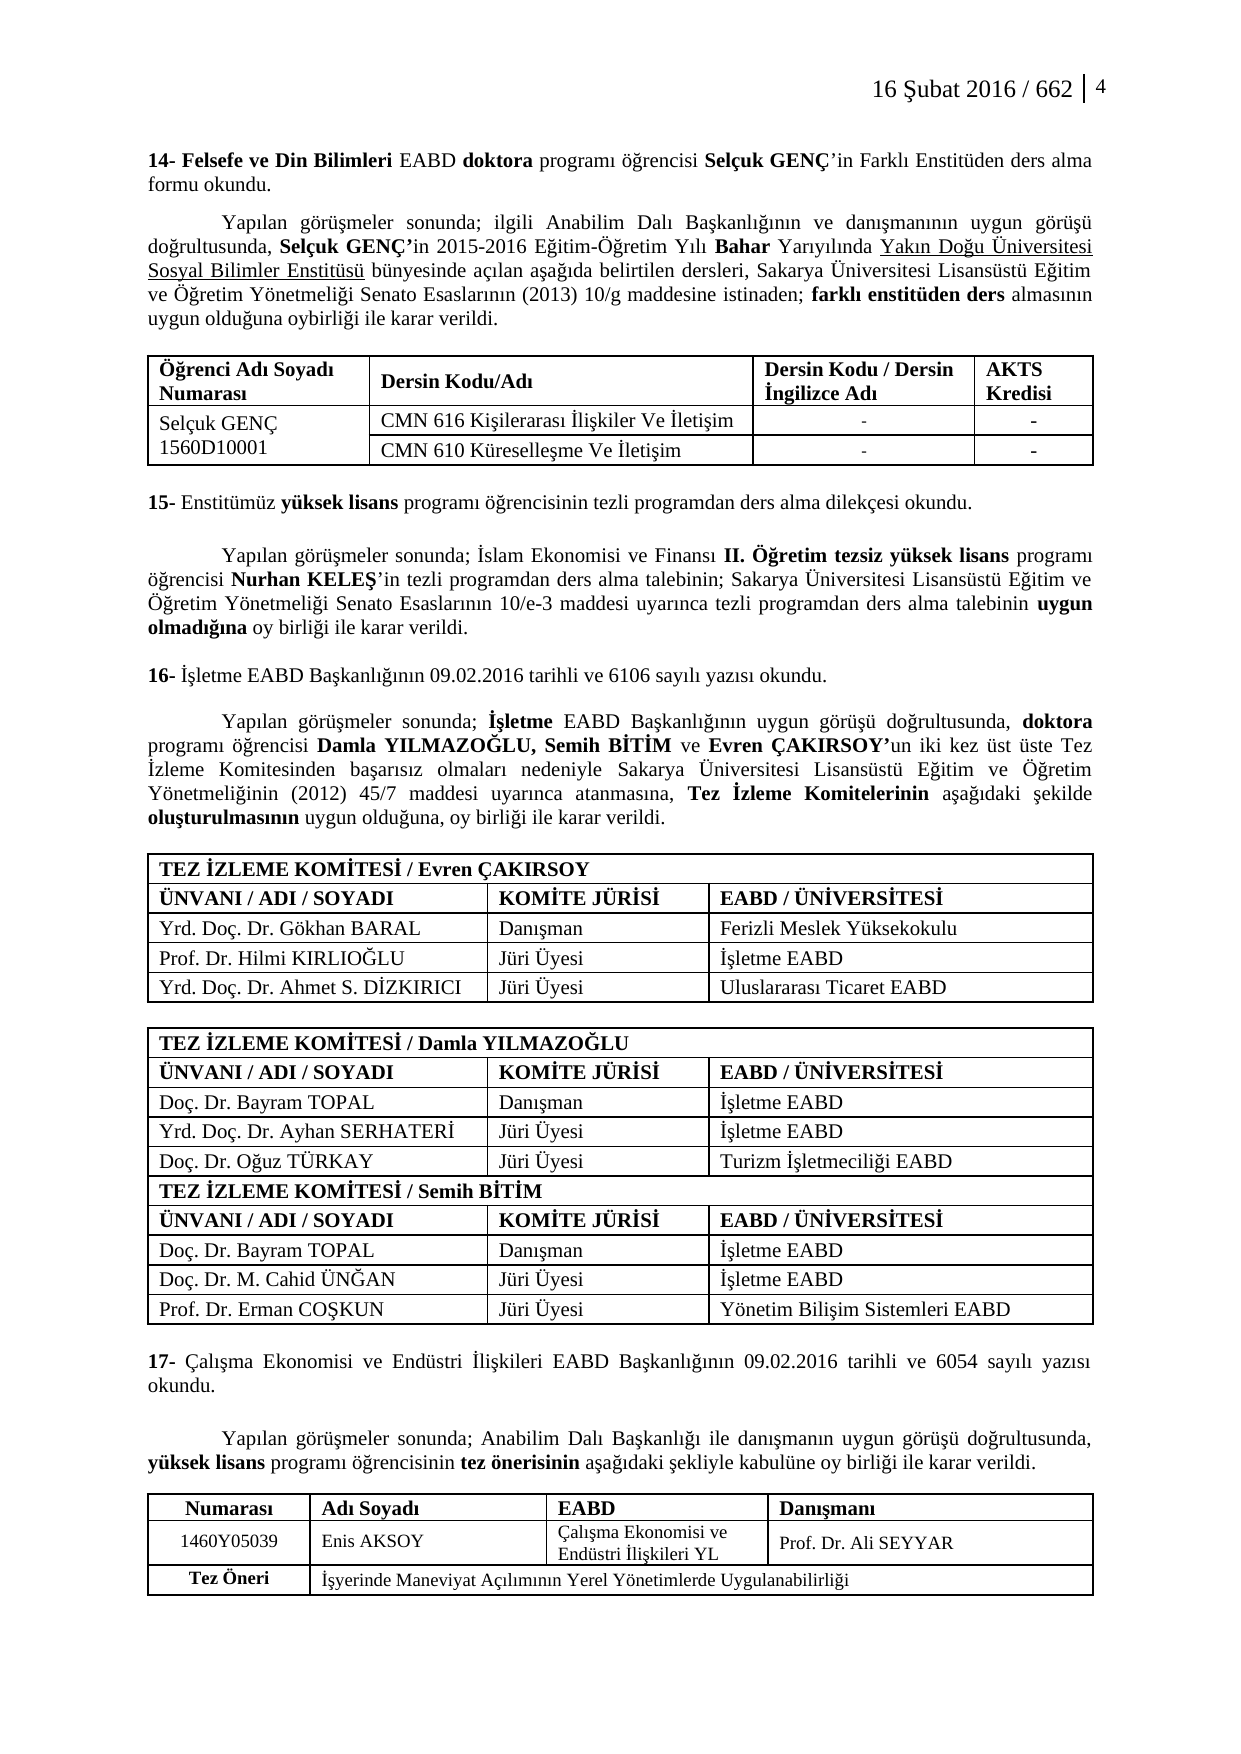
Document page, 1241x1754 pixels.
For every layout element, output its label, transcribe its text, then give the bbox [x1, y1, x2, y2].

table_cell Doç. Dr. Bayram TOPAL [149, 1088, 487, 1116]
table_cell İşletme EABD [710, 1118, 1092, 1146]
table_header EABD [547, 1495, 767, 1519]
table_cell - [975, 406, 1092, 434]
table_header TEZ İZLEME KOMİTESİ / Evren ÇAKIRSOY [149, 855, 1092, 883]
table_cell - [975, 436, 1092, 464]
table_header Dersin Kodu / Dersin İngilizce Adı [754, 357, 974, 405]
table_cell Danışman [488, 1088, 708, 1116]
table_cell Jüri Üyesi [488, 1147, 708, 1175]
table_cell İşyerinde Maneviyat Açılımının Yerel Yönetimlerde Uygulanabilirliği [311, 1566, 1092, 1594]
text 16- İşletme EABD Başkanlığının 09.02.2016 tarihli ve 6106 sayılı yazısı okundu. [148, 663, 1093, 687]
table_cell Enis AKSOY [311, 1521, 546, 1564]
table_cell KOMİTE JÜRİSİ [488, 1058, 708, 1086]
table_cell Tez Öneri [149, 1566, 309, 1594]
text Yapılan görüşmeler sonunda; ilgili Anabilim Dalı Başkanlığının ve danışmanının uygun görüşü doğrultusunda, Selçuk GENÇ’in 2015-2016 Eğitim-Öğretim Yılı Bahar Yarıyılında Yakın Doğu Üniversitesi Sosyal Bilimler Enstitüsü bünyesinde açılan aşağıda belirtilen dersleri, Sakarya Üniversitesi Lisansüstü Eğitim ve Öğretim Yönetmeliği Senato Esaslarının (2013) 10/g maddesine istinaden; farklı enstitüden ders almasının uygun olduğuna oybirliği ile karar verildi. [148, 210, 1093, 330]
text Yapılan görüşmeler sonunda; İşletme EABD Başkanlığının uygun görüşü doğrultusunda, doktora programı öğrencisi Damla YILMAZOĞLU, Semih BİTİM ve Evren ÇAKIRSOY’un iki kez üst üste Tez İzleme Komitesinden başarısız olmaları nedeniyle Sakarya Üniversitesi Lisansüstü Eğitim ve Öğretim Yönetmeliğinin (2012) 45/7 maddesi uyarınca atanmasına, Tez İzleme Komitelerinin aşağıdaki şekilde oluşturulmasının uygun olduğuna, oy birliği ile karar verildi. [148, 709, 1093, 829]
table_header TEZ İZLEME KOMİTESİ / Damla YILMAZOĞLU [149, 1029, 1092, 1057]
table_cell 1460Y05039 [149, 1521, 309, 1564]
table_cell Danışman [488, 914, 708, 942]
table_cell ÜNVANI / ADI / SOYADI [149, 1058, 487, 1086]
table_cell Prof. Dr. Erman COŞKUN [149, 1295, 487, 1323]
table_cell İşletme EABD [710, 1266, 1092, 1293]
table_cell İşletme EABD [710, 1088, 1092, 1116]
table_cell Doç. Dr. M. Cahid ÜNĞAN [149, 1266, 487, 1293]
table_cell CMN 616 Kişilerarası İlişkiler Ve İletişim [370, 406, 752, 434]
text 17- Çalışma Ekonomisi ve Endüstri İlişkileri EABD Başkanlığının 09.02.2016 tarihli ve 6054 sayılı yazısı okundu. [148, 1349, 1093, 1397]
table_cell CMN 610 Küreselleşme Ve İletişim [370, 436, 752, 464]
table_header Öğrenci Adı Soyadı Numarası [149, 357, 369, 405]
table_cell Yrd. Doç. Dr. Ayhan SERHATERİ [149, 1118, 487, 1146]
text Yapılan görüşmeler sonunda; İslam Ekonomisi ve Finansı II. Öğretim tezsiz yüksek lisans programı öğrencisi Nurhan KELEŞ’in tezli programdan ders alma talebinin; Sakarya Üniversitesi Lisansüstü Eğitim ve Öğretim Yönetmeliği Senato Esaslarının 10/e-3 maddesi uyarınca tezli programdan ders alma talebinin uygun olmadığına oy birliği ile karar verildi. [148, 543, 1093, 639]
table_cell Prof. Dr. Hilmi KIRLIOĞLU [149, 943, 487, 971]
table_cell EABD / ÜNİVERSİTESİ [710, 884, 1092, 912]
table_cell ÜNVANI / ADI / SOYADI [149, 1206, 487, 1234]
table_cell Doç. Dr. Oğuz TÜRKAY [149, 1147, 487, 1175]
text 14- Felsefe ve Din Bilimleri EABD doktora programı öğrencisi Selçuk GENÇ’in Farklı Enstitüden ders alma formu okundu. [148, 148, 1093, 196]
table_cell Jüri Üyesi [488, 1266, 708, 1293]
table_header Danışmanı [769, 1495, 1092, 1519]
table_header AKTS Kredisi [975, 357, 1092, 405]
table_header Dersin Kodu/Adı [370, 357, 752, 405]
table_cell İşletme EABD [710, 943, 1092, 971]
table_cell Jüri Üyesi [488, 973, 708, 1001]
text 15- Enstitümüz yüksek lisans programı öğrencisinin tezli programdan ders alma dilekçesi okundu. [148, 490, 1093, 514]
table_cell Prof. Dr. Ali SEYYAR [769, 1521, 1092, 1564]
table_header Adı Soyadı [311, 1495, 546, 1519]
table_cell Jüri Üyesi [488, 1295, 708, 1323]
table_cell Turizm İşletmeciliği EABD [710, 1147, 1092, 1175]
table_cell ÜNVANI / ADI / SOYADI [149, 884, 487, 912]
table_cell Jüri Üyesi [488, 943, 708, 971]
table_cell KOMİTE JÜRİSİ [488, 1206, 708, 1234]
table_cell EABD / ÜNİVERSİTESİ [710, 1058, 1092, 1086]
table_cell Yrd. Doç. Dr. Gökhan BARAL [149, 914, 487, 942]
table_cell Danışman [488, 1236, 708, 1264]
table_cell Ferizli Meslek Yüksekokulu [710, 914, 1092, 942]
table_cell İşletme EABD [710, 1236, 1092, 1264]
table_cell - [754, 406, 974, 434]
table_cell Selçuk GENÇ 1560D10001 [149, 406, 369, 464]
table_cell Yönetim Bilişim Sistemleri EABD [710, 1295, 1092, 1323]
table_cell KOMİTE JÜRİSİ [488, 884, 708, 912]
table_cell EABD / ÜNİVERSİTESİ [710, 1206, 1092, 1234]
table_cell Jüri Üyesi [488, 1118, 708, 1146]
table_cell Yrd. Doç. Dr. Ahmet S. DİZKIRICI [149, 973, 487, 1001]
table_cell Doç. Dr. Bayram TOPAL [149, 1236, 487, 1264]
table_cell - [754, 436, 974, 464]
table_header Numarası [149, 1495, 309, 1519]
table_cell Çalışma Ekonomisi ve Endüstri İlişkileri YL [547, 1521, 767, 1564]
table_cell TEZ İZLEME KOMİTESİ / Semih BİTİM [149, 1177, 1092, 1205]
table_cell Uluslararası Ticaret EABD [710, 973, 1092, 1001]
